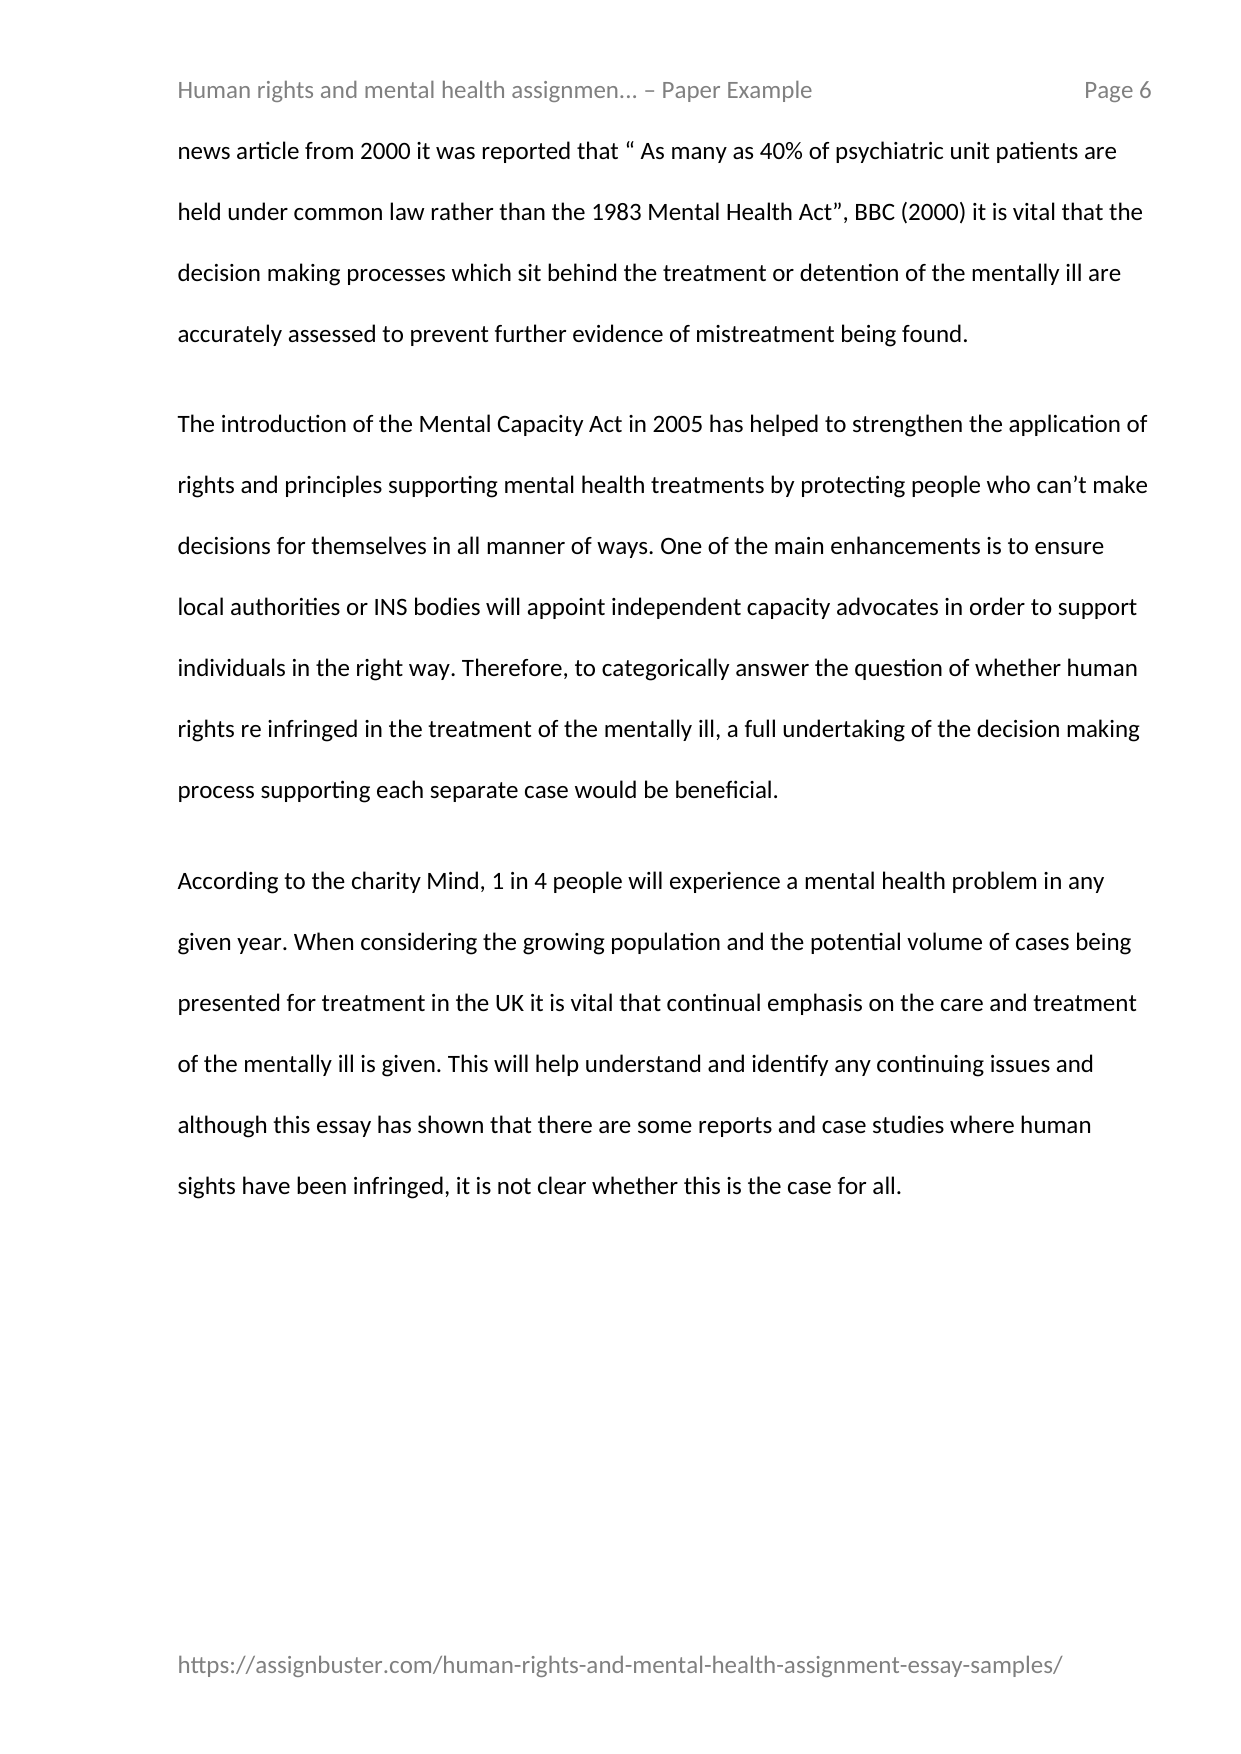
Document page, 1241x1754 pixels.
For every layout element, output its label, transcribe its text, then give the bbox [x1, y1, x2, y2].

text The introduction of the Mental Capacity Act in 2005 has helped to strengthen the application of rights and principles supporting mental health treatments by protecting people who can’t make decisions for themselves in all manner of ways. One of the main enhancements is to ensure local authorities or INS bodies will appoint independent capacity advocates in order to support individuals in the right way. Therefore, to categorically answer the question of whether human rights re infringed in the treatment of the mentally ill, a full undertaking of the decision making process supporting each separate case would be beneficial. [177, 408, 1152, 805]
text According to the charity Mind, 1 in 4 people will experience a mental health problem in any given year. When considering the growing population and the potential volume of cases being presented for treatment in the UK it is vital that continual emphasis on the care and treatment of the mentally ill is given. This will help understand and identify any continuing issues and although this essay has shown that there are some reports and case studies where human sights have been infringed, it is not clear whether this is the case for all. [177, 865, 1152, 1201]
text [177, 135, 1152, 348]
